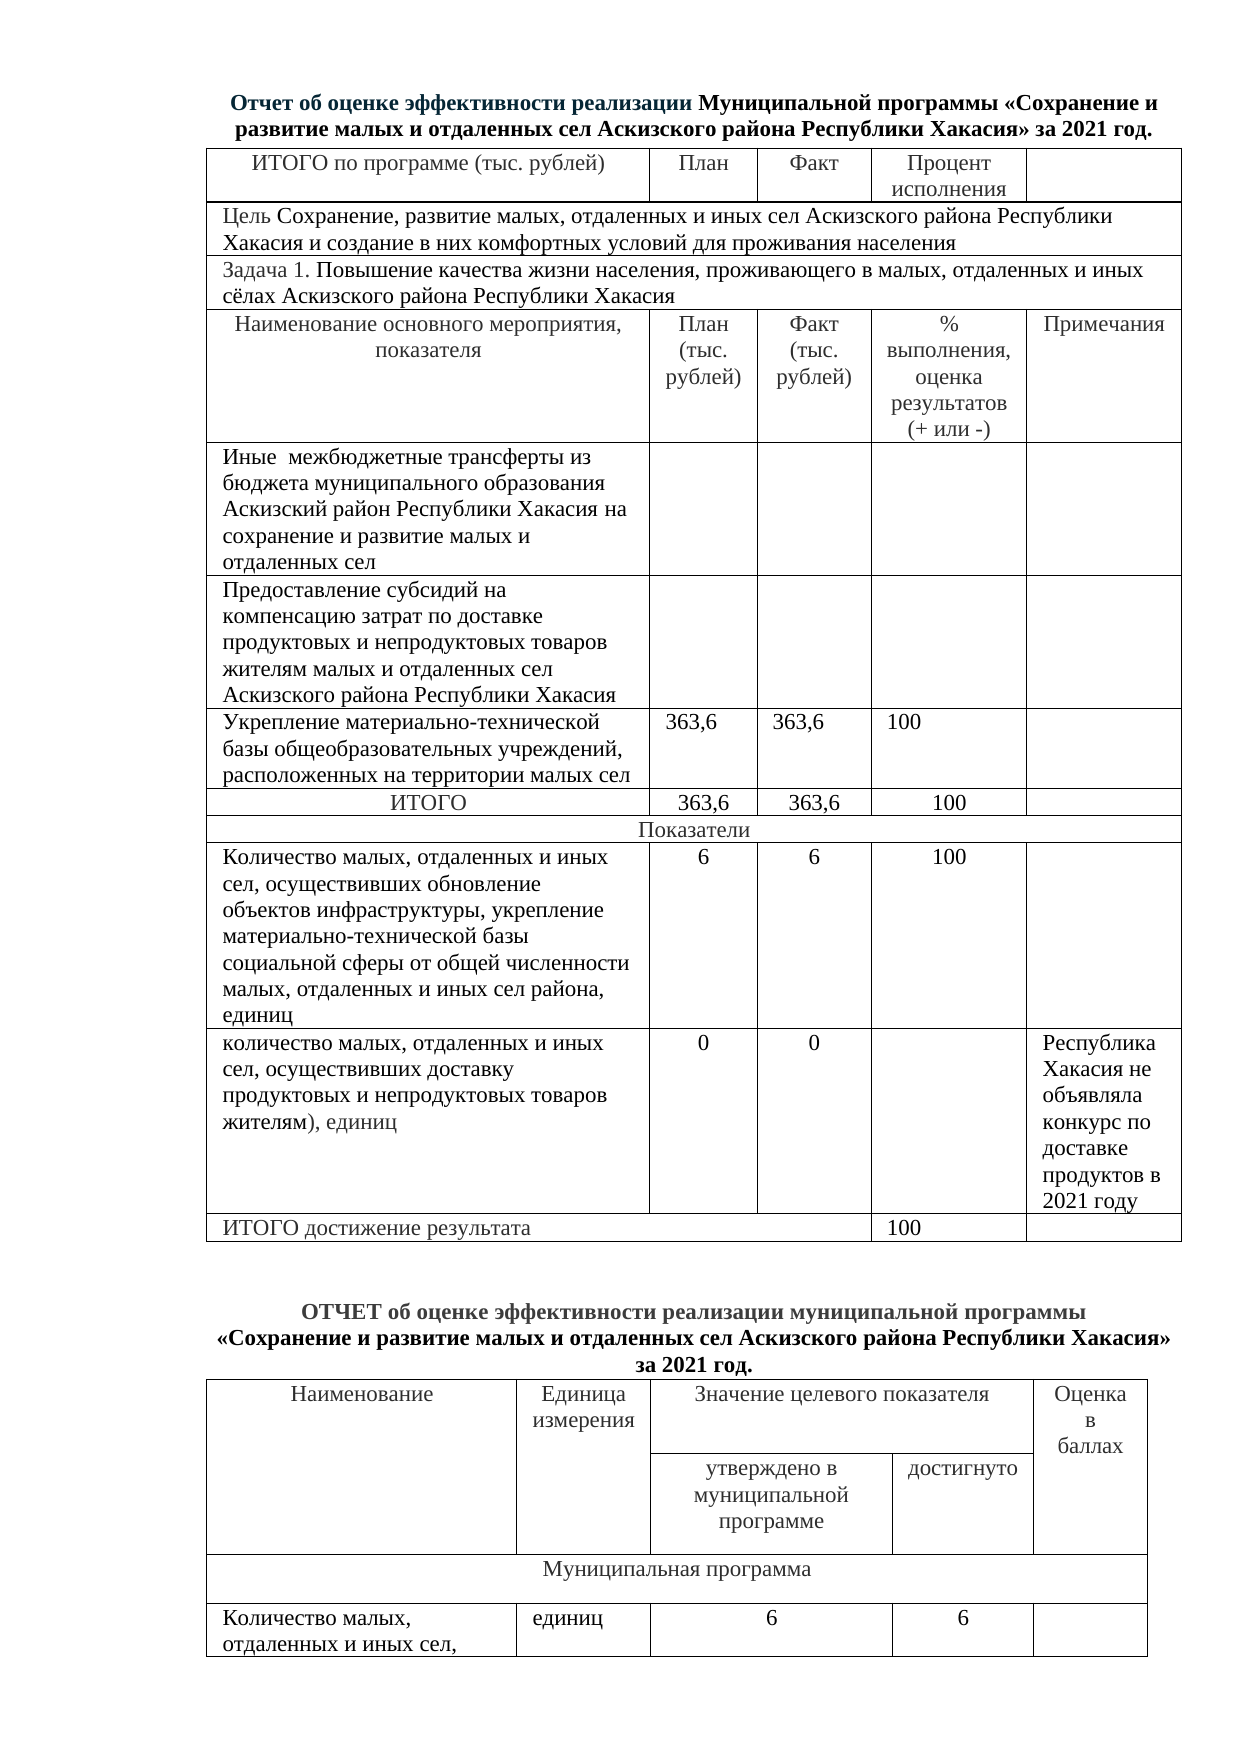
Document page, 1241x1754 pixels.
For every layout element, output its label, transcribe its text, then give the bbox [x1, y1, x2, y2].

table_cell Цель Сохранение, развитие малых, отдаленных и иных сел Аскизского района Республики Хакасия и создание в них комфортных условий для проживания населения [207, 203, 1181, 255]
table_cell Задача 1. Повышение качества жизни населения, проживающего в малых, отдаленных и иных сёлах Аскизского района Республики Хакасия [207, 256, 1181, 309]
text ОТЧЕТ об оценке эффективности реализации муниципальной программы [207, 1294, 1181, 1324]
table_cell ИТОГО [207, 789, 649, 815]
table_cell Факт (тыс. рублей) [758, 310, 871, 442]
table_cell количество малых, отдаленных и иных сел, осуществивших доставку продуктовых и непродуктовых товаров жителям), единиц [207, 1029, 649, 1213]
table_cell достигнуто [893, 1454, 1033, 1554]
table_cell [1027, 709, 1181, 787]
table_cell [1027, 789, 1181, 815]
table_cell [207, 1604, 516, 1656]
table_cell 100 [872, 1214, 1026, 1241]
table_cell [1027, 576, 1181, 707]
table_cell ИТОГО достижение результата [207, 1214, 871, 1241]
table_cell Иные межбюджетные трансферты из бюджета муниципального образования Аскизский район Республики Хакасия на сохранение и развитие малых и отдаленных сел [207, 443, 649, 574]
table_cell [650, 576, 757, 707]
table_cell [758, 443, 871, 574]
table_cell Единица измерения [517, 1380, 650, 1453]
table_header [871, 141, 1027, 148]
table_header [650, 141, 757, 148]
table_cell 6 [651, 1604, 892, 1656]
table_cell 6 [758, 843, 871, 1028]
table_cell [1027, 443, 1181, 574]
table_cell Процент исполнения [872, 149, 1026, 201]
text Отчет об оценке эффективности реализации Муниципальной программы «Сохранение и развитие малых и отдаленных сел Аскизского района Республики Хакасия» за 2021 год. [207, 89, 1181, 141]
table_cell 363,6 [650, 789, 757, 815]
table_cell 100 [872, 843, 1026, 1028]
table_cell План [650, 149, 757, 201]
table_cell 100 [872, 789, 1026, 815]
table_cell Оценка в баллах [1034, 1380, 1147, 1554]
table_header [757, 141, 871, 148]
table_cell [650, 443, 757, 574]
table_cell [758, 576, 871, 707]
table_cell 6 [893, 1604, 1033, 1656]
table_cell [872, 1029, 1026, 1213]
table_cell % выполнения, оценка результатов (+ или -) [872, 310, 1026, 442]
table_cell Значение целевого показателя [651, 1380, 1033, 1453]
text «Сохранение и развитие малых и отдаленных сел Аскизского района Республики Хакасия» за 2021 год. [207, 1324, 1181, 1377]
table_cell Муниципальная программа [207, 1555, 1147, 1602]
table_cell Количество малых, отдаленных и иных сел, осуществивших обновление объектов инфраструктуры, укрепление материально-технической базы социальной сферы от общей численности малых, отдаленных и иных сел района, единиц [207, 843, 649, 1028]
table_cell [1027, 843, 1181, 1028]
table_cell 363,6 [758, 789, 871, 815]
table_cell Наименование основного мероприятия, показателя [207, 310, 649, 442]
table_cell Примечания [1027, 310, 1181, 442]
table_cell 0 [650, 1029, 757, 1213]
table_cell утверждено в муниципальной программе [651, 1454, 892, 1554]
table_cell единиц [517, 1604, 650, 1656]
table_header [207, 141, 650, 148]
table_cell [1034, 1604, 1147, 1656]
table_cell Республика Хакасия не объявляла конкурс по доставке продуктов в 2021 году [1027, 1029, 1181, 1213]
table_cell 6 [650, 843, 757, 1028]
table_cell Наименование [207, 1380, 516, 1453]
table_cell Предоставление субсидий на компенсацию затрат по доставке продуктовых и непродуктовых товаров жителям малых и отдаленных сел Аскизского района Республики Хакасия [207, 576, 649, 707]
table_cell 100 [872, 709, 1026, 787]
table_cell 0 [758, 1029, 871, 1213]
table_cell [517, 1453, 650, 1554]
table_cell ИТОГО по программе (тыс. рублей) [207, 149, 649, 201]
table_cell [1027, 149, 1181, 201]
table_cell Факт [758, 149, 871, 201]
table_cell План (тыс. рублей) [650, 310, 757, 442]
table_cell 363,6 [650, 709, 757, 787]
table_header [1027, 141, 1181, 148]
table_cell [872, 443, 1026, 574]
table_cell [1027, 1214, 1181, 1241]
table_cell Показатели [207, 816, 1181, 842]
table_cell 363,6 [758, 709, 871, 787]
table_cell [207, 1453, 516, 1554]
table_cell Укрепление материально-технической базы общеобразовательных учреждений, расположенных на территории малых сел [207, 709, 649, 787]
table_cell [872, 576, 1026, 707]
